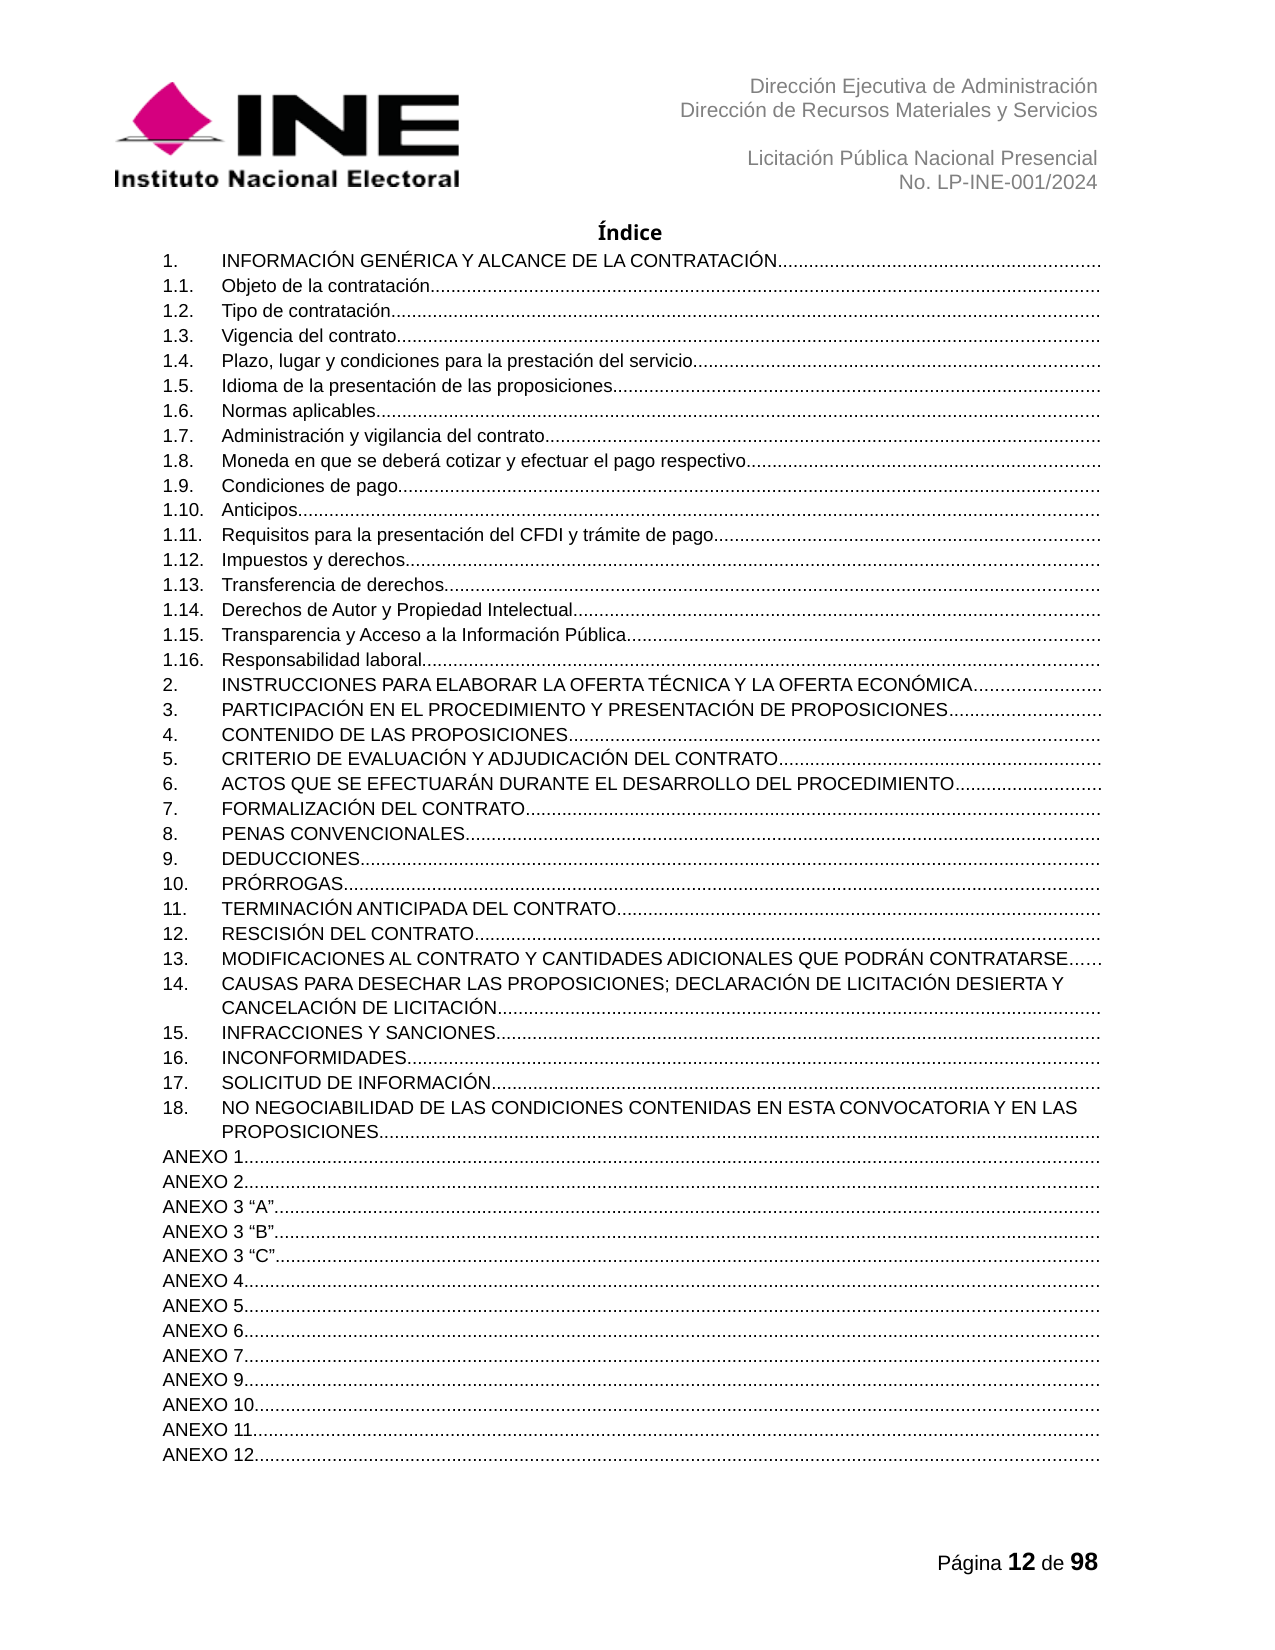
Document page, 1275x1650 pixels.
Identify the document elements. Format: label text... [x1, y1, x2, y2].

picture [115, 82, 459, 187]
text ANEXO 7 81 [162, 1344, 1098, 1366]
text ANEXO 5 79 [162, 1295, 1098, 1316]
text 16. INCONFORMIDADES 54 [162, 1047, 1098, 1068]
text 9. DEDUCCIONES 51 [162, 848, 1098, 869]
text ANEXO 4 78 [162, 1270, 1098, 1292]
text 1.14. Derechos de Autor y Propiedad Intelectual 17 [162, 599, 1098, 620]
text 18. NO NEGOCIABILIDAD DE LAS CONDICIONES CONTENIDAS EN ESTA CONVOCATORIA Y EN LAS PROPOSICIONES 55 [162, 1097, 1098, 1143]
text 1.11. Requisitos para la presentación del CFDI y trámite de pago 16 [162, 524, 1098, 546]
text 3. PARTICIPACIÓN EN EL PROCEDIMIENTO Y PRESENTACIÓN DE PROPOSICIONES 19 [162, 698, 1098, 720]
text 17. SOLICITUD DE INFORMACIÓN 54 [162, 1072, 1098, 1093]
text 2. INSTRUCCIONES PARA ELABORAR LA OFERTA TÉCNICA Y LA OFERTA ECONÓMICA 18 [162, 673, 1098, 695]
text ANEXO 3 “B” 76 [162, 1221, 1098, 1242]
text 1.7. Administración y vigilancia del contrato 15 [162, 424, 1098, 446]
text 1.8. Moneda en que se deberá cotizar y efectuar el pago respectivo 15 [162, 449, 1098, 471]
text 11. TERMINACIÓN ANTICIPADA DEL CONTRATO 51 [162, 898, 1098, 919]
text 1.15. Transparencia y Acceso a la Información Pública 18 [162, 624, 1098, 645]
text ANEXO 9 87 [162, 1369, 1098, 1391]
text 1.9. Condiciones de pago 15 [162, 474, 1098, 496]
text 12. RESCISIÓN DEL CONTRATO 52 [162, 922, 1098, 944]
text 1.13. Transferencia de derechos 17 [162, 574, 1098, 596]
text 1.10. Anticipos 16 [162, 499, 1098, 521]
text 1. INFORMACIÓN GENÉRICA Y ALCANCE DE LA CONTRATACIÓN 13 [162, 250, 1098, 272]
text 1.12. Impuestos y derechos 17 [162, 549, 1098, 571]
text ANEXO 10 94 [162, 1394, 1098, 1416]
text ANEXO 12 96 [162, 1444, 1098, 1465]
text 1.4. Plazo, lugar y condiciones para la prestación del servicio 14 [162, 350, 1098, 371]
text ANEXO 3 “C” 77 [162, 1245, 1098, 1267]
text 1.1. Objeto de la contratación 13 [162, 275, 1098, 297]
text 13. MODIFICACIONES AL CONTRATO Y CANTIDADES ADICIONALES QUE PODRÁN CONTRATARSE 52 [162, 947, 1098, 969]
text Índice [162, 218, 1098, 246]
text 4. CONTENIDO DE LAS PROPOSICIONES 21 [162, 723, 1098, 745]
text 1.5. Idioma de la presentación de las proposiciones 14 [162, 375, 1098, 396]
text ANEXO 2 56 [162, 1171, 1098, 1192]
text 1.16. Responsabilidad laboral 18 [162, 649, 1098, 670]
text ANEXO 1 56 [162, 1146, 1098, 1168]
text 15. INFRACCIONES Y SANCIONES 54 [162, 1022, 1098, 1043]
text 8. PENAS CONVENCIONALES 50 [162, 823, 1098, 844]
text ANEXO 6 80 [162, 1320, 1098, 1341]
text 6. ACTOS QUE SE EFECTUARÁN DURANTE EL DESARROLLO DEL PROCEDIMIENTO 41 [162, 773, 1098, 795]
text 1.3. Vigencia del contrato 13 [162, 325, 1098, 347]
text 14. CAUSAS PARA DESECHAR LAS PROPOSICIONES; DECLARACIÓN DE LICITACIÓN DESIERTA Y CANCELACIÓN DE LICITACIÓN 53 [162, 972, 1098, 1019]
text 1.6. Normas aplicables 14 [162, 400, 1098, 421]
text 5. CRITERIO DE EVALUACIÓN Y ADJUDICACIÓN DEL CONTRATO 23 [162, 748, 1098, 770]
text 7. FORMALIZACIÓN DEL CONTRATO 45 [162, 798, 1098, 819]
text 1.2. Tipo de contratación 13 [162, 300, 1098, 322]
text 10. PRÓRROGAS 51 [162, 873, 1098, 894]
text ANEXO 3 “A” 75 [162, 1196, 1098, 1217]
text ANEXO 11 95 [162, 1419, 1098, 1440]
